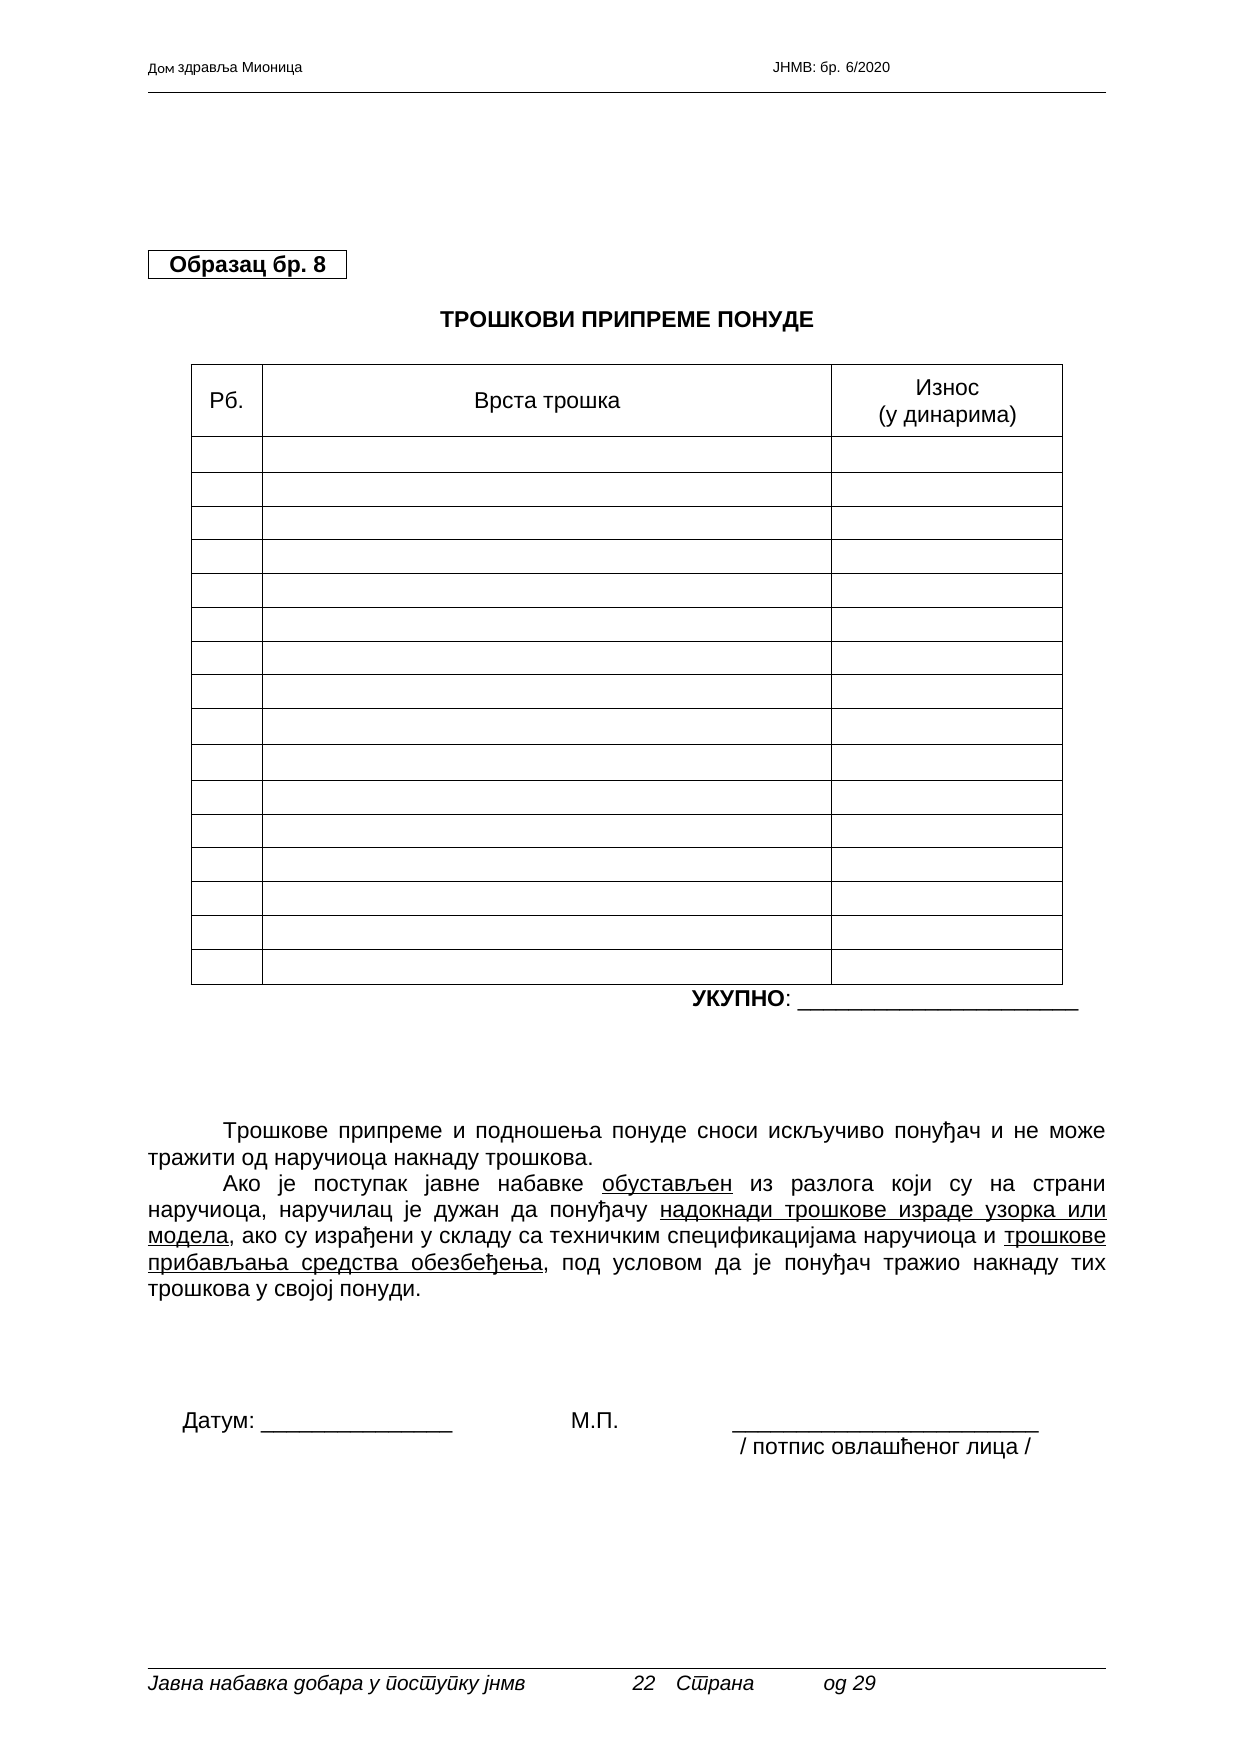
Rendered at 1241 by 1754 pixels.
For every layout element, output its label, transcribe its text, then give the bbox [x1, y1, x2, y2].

table_cell [192, 675, 262, 708]
table_cell [263, 437, 831, 472]
table_cell [192, 437, 262, 472]
table_cell [832, 574, 1062, 607]
table_cell [192, 848, 262, 881]
table_cell [832, 781, 1062, 813]
table_cell [832, 916, 1062, 948]
table_header ________________________ / потпис овлашћеног лица / [703, 1354, 1068, 1460]
table_cell [263, 848, 831, 881]
table_cell [263, 882, 831, 915]
table_cell [192, 574, 262, 607]
table_cell [263, 507, 831, 539]
table_cell [832, 745, 1062, 780]
table_header Образац бр. 8 [149, 251, 346, 278]
table_cell [832, 815, 1062, 847]
table_header Износ (у динарима) [832, 365, 1062, 436]
table_cell [192, 642, 262, 674]
table_cell [263, 675, 831, 708]
table_cell [832, 642, 1062, 674]
table_header Врста трошка [263, 365, 831, 436]
table_cell [263, 574, 831, 607]
table_cell [192, 507, 262, 539]
table_cell [263, 916, 831, 948]
table_cell [832, 437, 1062, 472]
text УКУПНО: ______________________ [148, 384, 1078, 1064]
table_cell [832, 882, 1062, 915]
table_cell [192, 540, 262, 573]
text ТРОШКОВИ ПРИПРЕМЕ ПОНУДЕ [148, 306, 1106, 332]
table_cell [192, 950, 262, 984]
table_cell [192, 916, 262, 948]
text Ако је поступак јавне набавке обустављен из разлога који су на страни наручиоца, наручилац је дужан да понуђачу надокнади трошкове израде узорка или модела, ако су израђени у складу са техничким спецификацијама наручиоца и трошкове прибављања средства обезбеђења, под условом да је понуђач тражио накнаду тих трошкова у својој понуди. [148, 1170, 1106, 1302]
table_cell [832, 848, 1062, 881]
table_header Датум: _______________ [148, 1354, 487, 1460]
table_cell [263, 608, 831, 641]
table_header Рб. [192, 365, 262, 436]
text Трошкове припреме и подношења понуде сноси искључиво понуђач и не може тражити од наручиоца накнаду трошкова. [148, 1117, 1106, 1170]
table_cell [263, 540, 831, 573]
table_cell [192, 882, 262, 915]
table_cell [832, 608, 1062, 641]
table_cell [263, 950, 831, 984]
table_cell [832, 950, 1062, 984]
table_cell [192, 709, 262, 744]
table_cell [263, 473, 831, 506]
table_cell [192, 608, 262, 641]
table_cell [263, 709, 831, 744]
table_cell [192, 781, 262, 813]
table_header М.П. [487, 1354, 703, 1460]
table_cell [192, 745, 262, 780]
table_cell [832, 473, 1062, 506]
table_cell [832, 507, 1062, 539]
table_cell [832, 709, 1062, 744]
table_cell [263, 642, 831, 674]
table_cell [832, 675, 1062, 708]
table_cell [192, 473, 262, 506]
table_cell [263, 781, 831, 813]
table_cell [263, 815, 831, 847]
table_cell [832, 540, 1062, 573]
table_cell [192, 815, 262, 847]
table_cell [263, 745, 831, 780]
